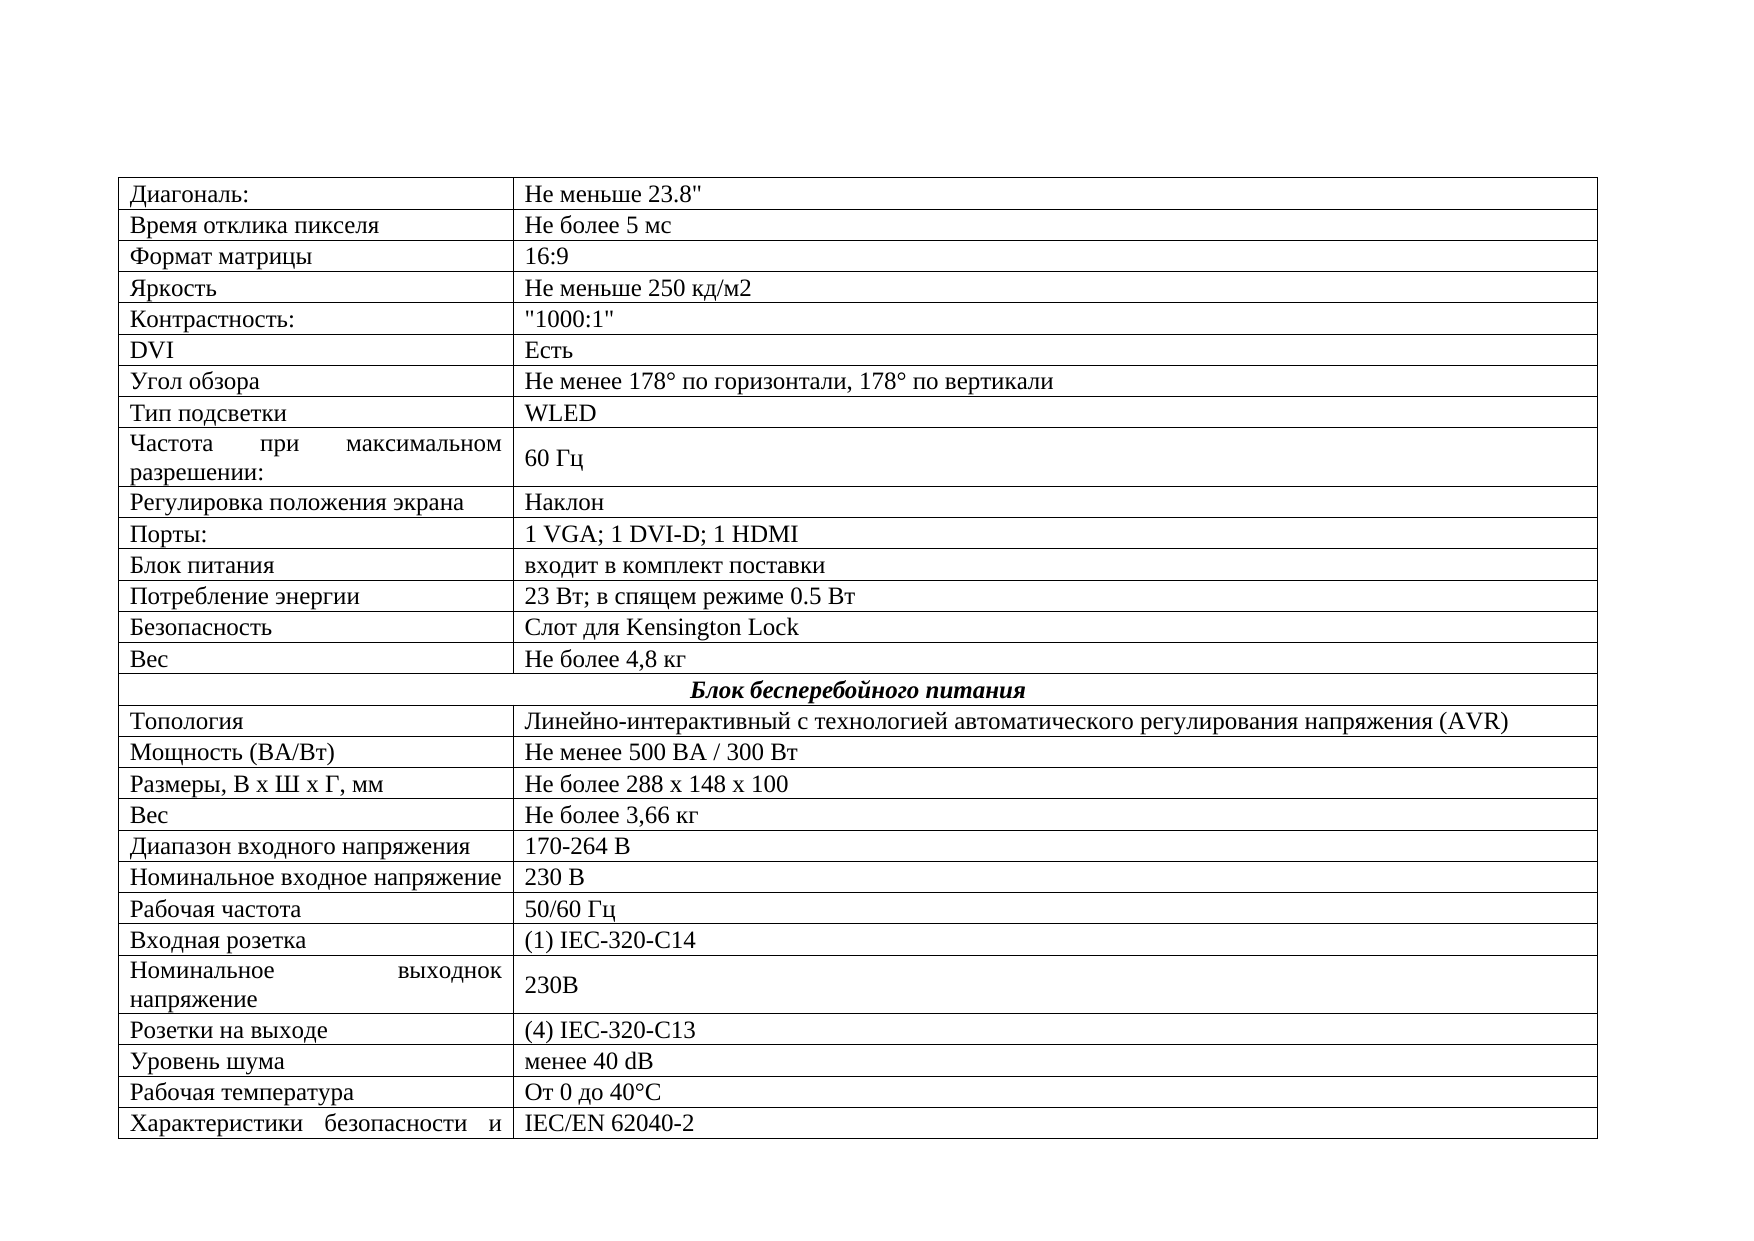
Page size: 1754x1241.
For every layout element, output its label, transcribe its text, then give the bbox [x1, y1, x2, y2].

table_cell IEC/EN 62040-2 [514, 1108, 1597, 1138]
table_cell Наклон [514, 487, 1597, 517]
table_cell Потребление энергии [119, 581, 513, 611]
table_cell WLED [514, 397, 1597, 427]
table_cell Мощность (ВА/Вт) [119, 737, 513, 767]
table_cell Линейно-интерактивный с технологией автоматического регулирования напряжения (AVR) [514, 706, 1597, 736]
table_cell (1) IEC-320-C14 [514, 924, 1597, 954]
table_cell Яркость [119, 272, 513, 302]
table_cell менее 40 dB [514, 1045, 1597, 1076]
table_cell Блок питания [119, 549, 513, 579]
table_cell Есть [514, 335, 1597, 365]
table_cell Не менее 500 BA / 300 Вт [514, 737, 1597, 767]
table_cell Не более 3,66 кг [514, 799, 1597, 829]
table_cell Не меньше 23.8" [514, 178, 1597, 208]
table_cell Рабочая частота [119, 893, 513, 923]
table_cell Тип подсветки [119, 397, 513, 427]
table_cell Рабочая температура [119, 1077, 513, 1107]
table_cell Не более 4,8 кг [514, 643, 1597, 673]
table_cell Время отклика пикселя [119, 210, 513, 240]
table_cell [119, 1108, 513, 1138]
table_cell Диапазон входного напряжения [119, 831, 513, 861]
table_cell От 0 до 40°C [514, 1077, 1597, 1107]
table_cell Не более 5 мс [514, 210, 1597, 240]
table_cell входит в комплект поставки [514, 549, 1597, 579]
table_cell Вес [119, 643, 513, 673]
table_cell Слот для Kensington Lock [514, 612, 1597, 642]
table_cell Частота при максимальном разрешении: [119, 428, 513, 486]
table_cell Номинальное входное напряжение [119, 862, 513, 892]
table_cell Размеры, В x Ш x Г, мм [119, 768, 513, 798]
table_cell (4) IEC-320-C13 [514, 1014, 1597, 1044]
table_cell Блок бесперебойного питания [119, 674, 1597, 704]
table_cell Безопасность [119, 612, 513, 642]
table_cell Не более 288 x 148 x 100 [514, 768, 1597, 798]
table_cell Формат матрицы [119, 241, 513, 271]
table_cell Контрастность: [119, 303, 513, 333]
table_cell Диагональ: [119, 178, 513, 208]
table_cell 230 В [514, 862, 1597, 892]
table_cell Не меньше 250 кд/м2 [514, 272, 1597, 302]
table_cell Топология [119, 706, 513, 736]
table_cell Входная розетка [119, 924, 513, 954]
table_cell Порты: [119, 518, 513, 548]
table_cell Розетки на выходе [119, 1014, 513, 1044]
table_cell Вес [119, 799, 513, 829]
table_cell 16:9 [514, 241, 1597, 271]
table_cell 170-264 В [514, 831, 1597, 861]
table_cell Регулировка положения экрана [119, 487, 513, 517]
table_cell Уровень шума [119, 1045, 513, 1076]
table_cell "1000:1" [514, 303, 1597, 333]
table_cell 60 Гц [514, 428, 1597, 486]
table_cell Не менее 178° по горизонтали, 178° по вертикали [514, 366, 1597, 396]
table_cell 23 Вт; в спящем режиме 0.5 Вт [514, 581, 1597, 611]
table_cell 1 VGA; 1 DVI-D; 1 HDMI [514, 518, 1597, 548]
table_cell Номинальное выходнок напряжение [119, 956, 513, 1013]
table_cell Угол обзора [119, 366, 513, 396]
table_cell 230В [514, 956, 1597, 1013]
table_cell 50/60 Гц [514, 893, 1597, 923]
table_cell DVI [119, 335, 513, 365]
